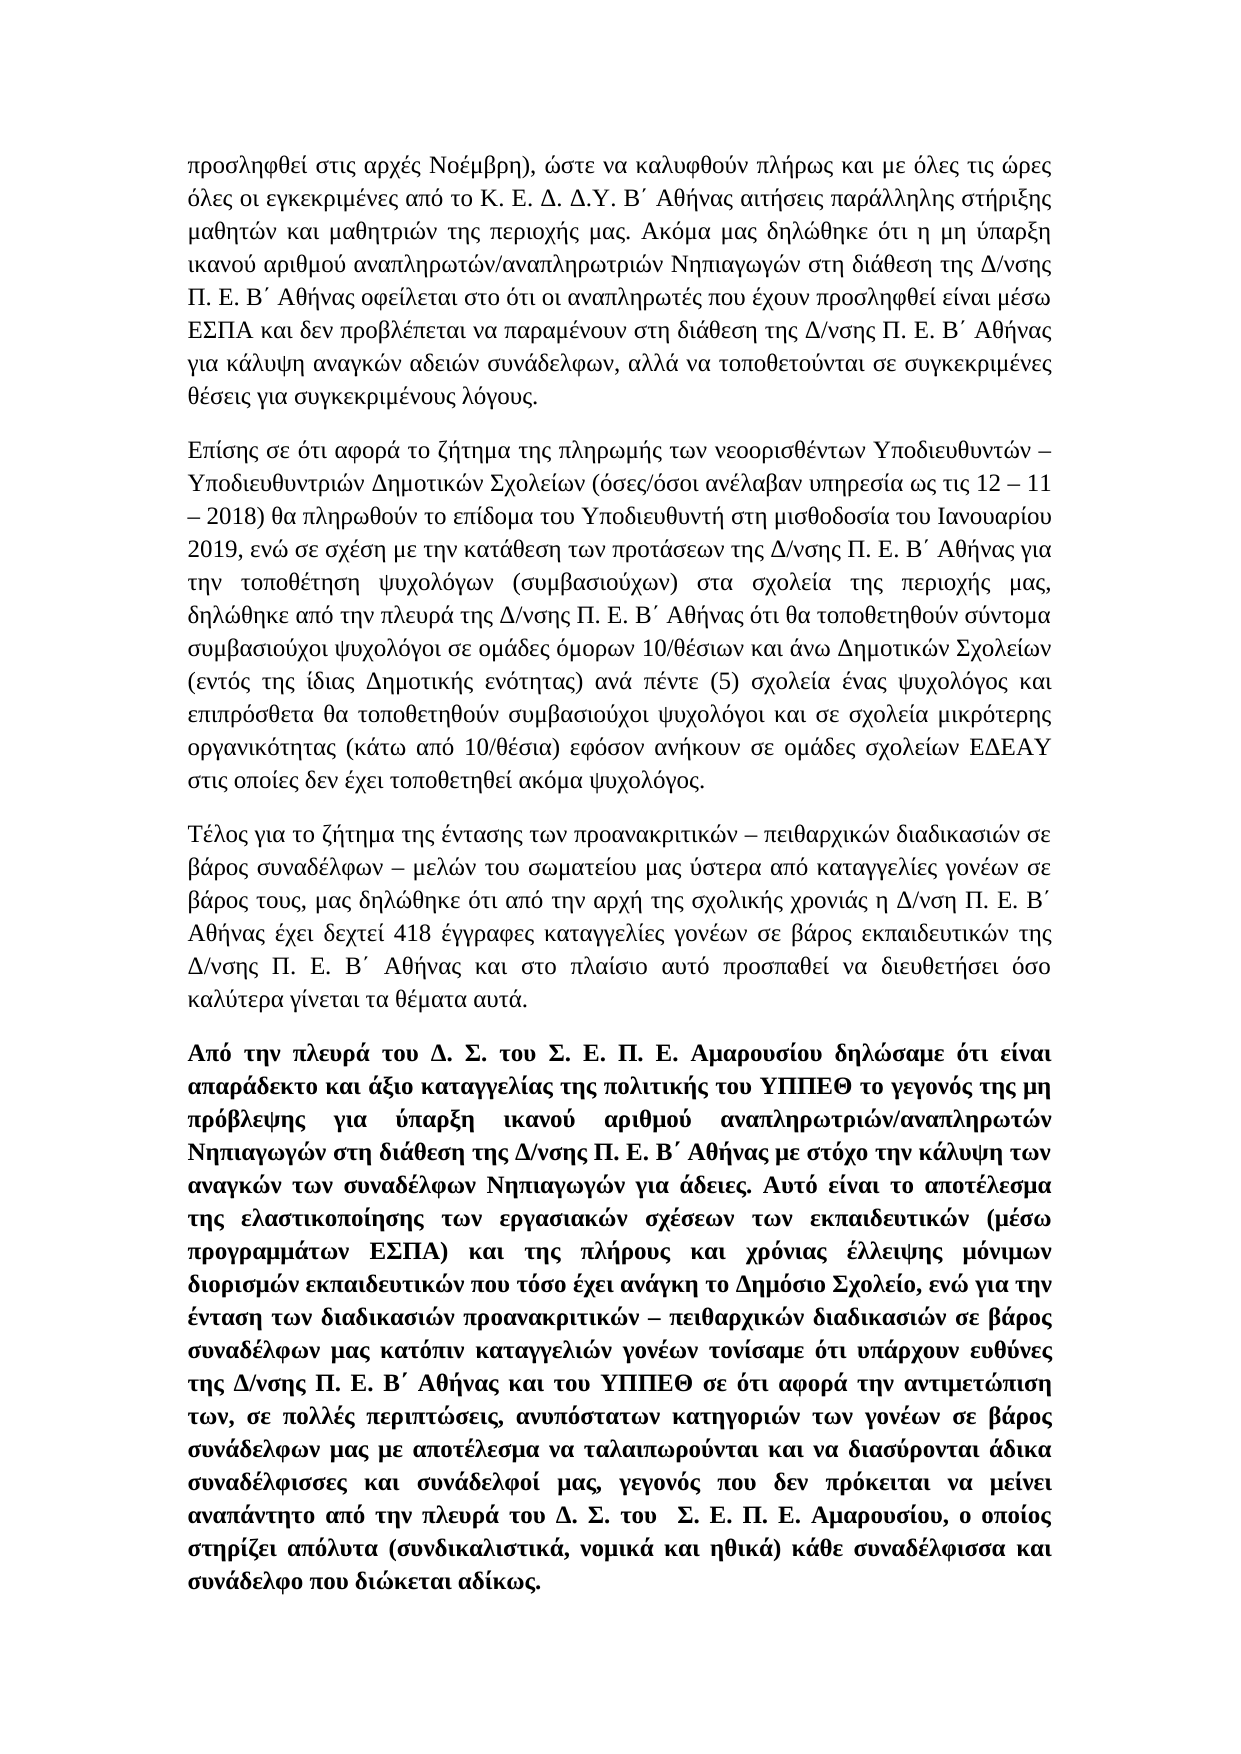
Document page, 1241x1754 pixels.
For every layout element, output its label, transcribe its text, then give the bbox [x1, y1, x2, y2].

text Από την πλευρά του Δ. Σ. του Σ. Ε. Π. Ε. Αμαρουσίου δηλώσαμε ότι είναι απαράδεκτο και άξιο καταγγελίας της πολιτικής του ΥΠΠΕΘ το γεγονός της μη πρόβλεψης για ύπαρξη ικανού αριθμού αναπληρωτριών/αναπληρωτών Νηπιαγωγών στη διάθεση της Δ/νσης Π. Ε. Β΄ Αθήνας με στόχο την κάλυψη των αναγκών των συναδέλφων Νηπιαγωγών για άδειες. Αυτό είναι το αποτέλεσμα της ελαστικοποίησης των εργασιακών σχέσεων των εκπαιδευτικών (μέσω προγραμμάτων ΕΣΠΑ) και της πλήρους και χρόνιας έλλειψης μόνιμων διορισμών εκπαιδευτικών που τόσο έχει ανάγκη το Δημόσιο Σχολείο, ενώ για την ένταση των διαδικασιών προανακριτικών – πειθαρχικών διαδικασιών σε βάρος συναδέλφων μας κατόπιν καταγγελιών γονέων τονίσαμε ότι υπάρχουν ευθύνες της Δ/νσης Π. Ε. Β΄ Αθήνας και του ΥΠΠΕΘ σε ότι αφορά την αντιμετώπιση των, σε πολλές περιπτώσεις, ανυπόστατων κατηγοριών των γονέων σε βάρος συνάδελφων μας με αποτέλεσμα να ταλαιπωρούνται και να διασύρονται άδικα συναδέλφισσες και συνάδελφοί μας, γεγονός που δεν πρόκειται να μείνει αναπάντητο από την πλευρά του Δ. Σ. του Σ. Ε. Π. Ε. Αμαρουσίου, ο οποίος στηρίζει απόλυτα (συνδικαλιστικά, νομικά και ηθικά) κάθε συναδέλφισσα και συνάδελφο που διώκεται αδίκως. [187, 1038, 1053, 1595]
text Τέλος για το ζήτημα της έντασης των προανακριτικών – πειθαρχικών διαδικασιών σε βάρος συναδέλφων – μελών του σωματείου μας ύστερα από καταγγελίες γονέων σε βάρος τους, μας δηλώθηκε ότι από την αρχή της σχολικής χρονιάς η Δ/νση Π. Ε. Β΄ Αθήνας έχει δεχτεί 418 έγγραφες καταγγελίες γονέων σε βάρος εκπαιδευτικών της Δ/νσης Π. Ε. Β΄ Αθήνας και στο πλαίσιο αυτό προσπαθεί να διευθετήσει όσο καλύτερα γίνεται τα θέματα αυτά. [187, 819, 1053, 1013]
text Επίσης σε ότι αφορά το ζήτημα της πληρωμής των νεοορισθέντων Υποδιευθυντών – Υποδιευθυντριών Δημοτικών Σχολείων (όσες/όσοι ανέλαβαν υπηρεσία ως τις 12 – 11 – 2018) θα πληρωθούν το επίδομα του Υποδιευθυντή στη μισθοδοσία του Ιανουαρίου 2019, ενώ σε σχέση με την κατάθεση των προτάσεων της Δ/νσης Π. Ε. Β΄ Αθήνας για την τοποθέτηση ψυχολόγων (συμβασιούχων) στα σχολεία της περιοχής μας, δηλώθηκε από την πλευρά της Δ/νσης Π. Ε. Β΄ Αθήνας ότι θα τοποθετηθούν σύντομα συμβασιούχοι ψυχολόγοι σε ομάδες όμορων 10/θέσιων και άνω Δημοτικών Σχολείων (εντός της ίδιας Δημοτικής ενότητας) ανά πέντε (5) σχολεία ένας ψυχολόγος και επιπρόσθετα θα τοποθετηθούν συμβασιούχοι ψυχολόγοι και σε σχολεία μικρότερης οργανικότητας (κάτω από 10/θέσια) εφόσον ανήκουν σε ομάδες σχολείων ΕΔΕΑΥ στις οποίες δεν έχει τοποθετηθεί ακόμα ψυχολόγος. [187, 435, 1053, 794]
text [187, 150, 1053, 410]
